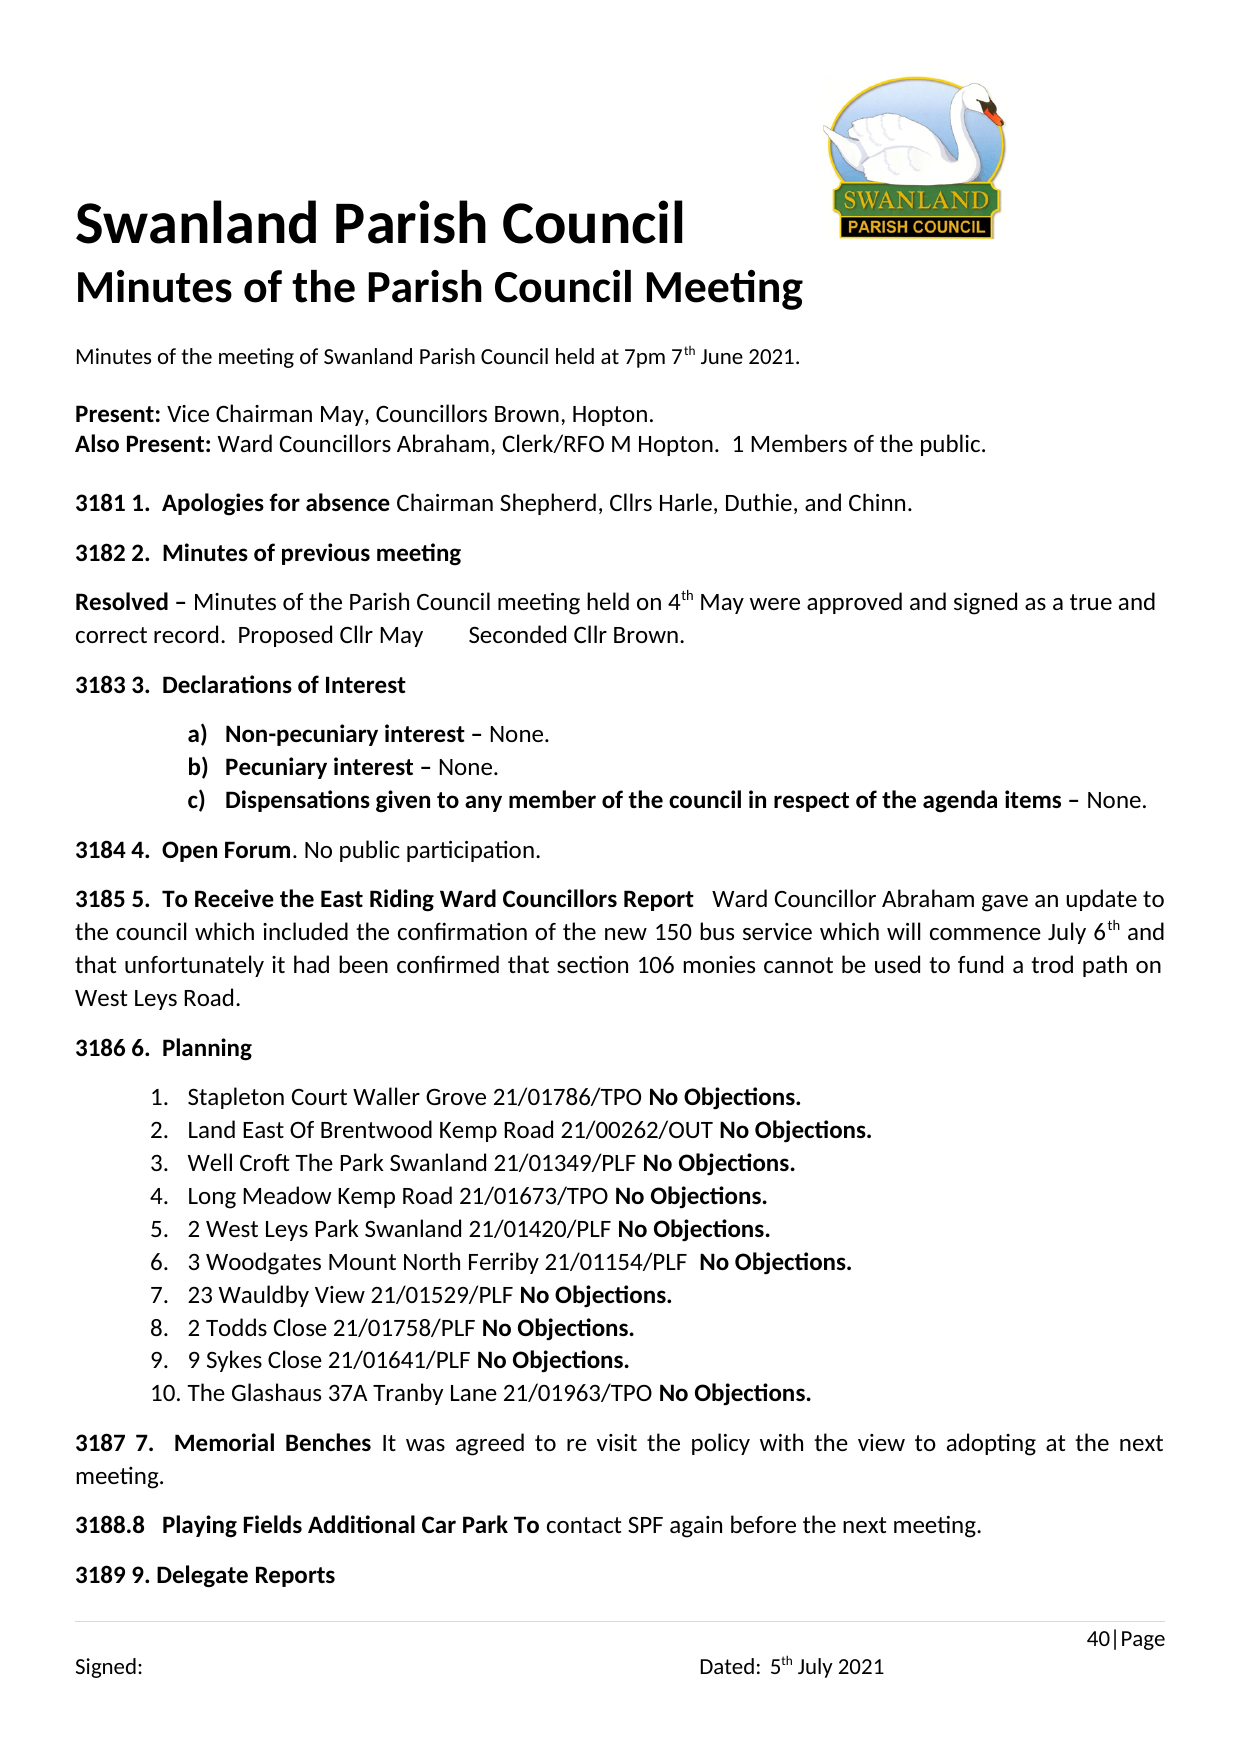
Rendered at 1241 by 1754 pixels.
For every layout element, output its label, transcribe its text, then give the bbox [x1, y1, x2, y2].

text 3187 7. Memorial Benches It was agreed to re visit the policy with the view to adopting at the next meeting. [75, 1427, 1165, 1491]
list Dispensations given to any member of the council in respect of the agenda items – None. [187, 784, 1165, 815]
text 3188.8 Playing Fields Additional Car Park To contact SPF again before the next meeting. [75, 1510, 1165, 1540]
list Non-pecuniary interest – None. [187, 718, 1165, 749]
text 3185 5. To Receive the East Riding Ward Councillors Report Ward Councillor Abraham gave an update to the council which included the confirmation of the new 150 bus service which will commence July 6th and that unfortunately it had been confirmed that section 106 monies cannot be used to fund a trod path on West Leys Road. [75, 883, 1165, 1013]
list Stapleton Court Waller Grove 21/01786/TPO No Objections. [150, 1081, 1165, 1112]
text 3184 4. Open Forum. No public participation. [75, 834, 1165, 864]
text 3183 3. Declarations of Interest [75, 669, 1165, 699]
list 2 West Leys Park Swanland 21/01420/PLF No Objections. [150, 1213, 1165, 1243]
list Pecuniary interest – None. [187, 751, 1165, 782]
list Long Meadow Kemp Road 21/01673/TPO No Objections. [150, 1180, 1165, 1211]
picture [822, 73, 1008, 243]
list 2 Todds Close 21/01758/PLF No Objections. [150, 1312, 1165, 1342]
text 3182 2. Minutes of previous meeting [75, 537, 1165, 567]
list 23 Wauldby View 21/01529/PLF No Objections. [150, 1279, 1165, 1309]
list Well Croft The Park Swanland 21/01349/PLF No Objections. [150, 1147, 1165, 1178]
list Land East Of Brentwood Kemp Road 21/00262/OUT No Objections. [150, 1114, 1165, 1145]
text 3181 1. Apologies for absence Chairman Shepherd, Cllrs Harle, Duthie, and Chinn. [75, 487, 1165, 518]
list 3 Woodgates Mount North Ferriby 21/01154/PLF No Objections. [150, 1246, 1165, 1276]
list 9 Sykes Close 21/01641/PLF No Objections. [150, 1345, 1165, 1375]
list The Glashaus 37A Tranby Lane 21/01963/TPO No Objections. [150, 1378, 1165, 1408]
text 3186 6. Planning [75, 1032, 1165, 1062]
text Resolved – Minutes of the Parish Council meeting held on 4th May were approved and signed as a true and correct record. Proposed Cllr May Seconded Cllr Brown. [75, 586, 1165, 650]
text 3189 9. Delegate Reports [75, 1559, 1165, 1590]
